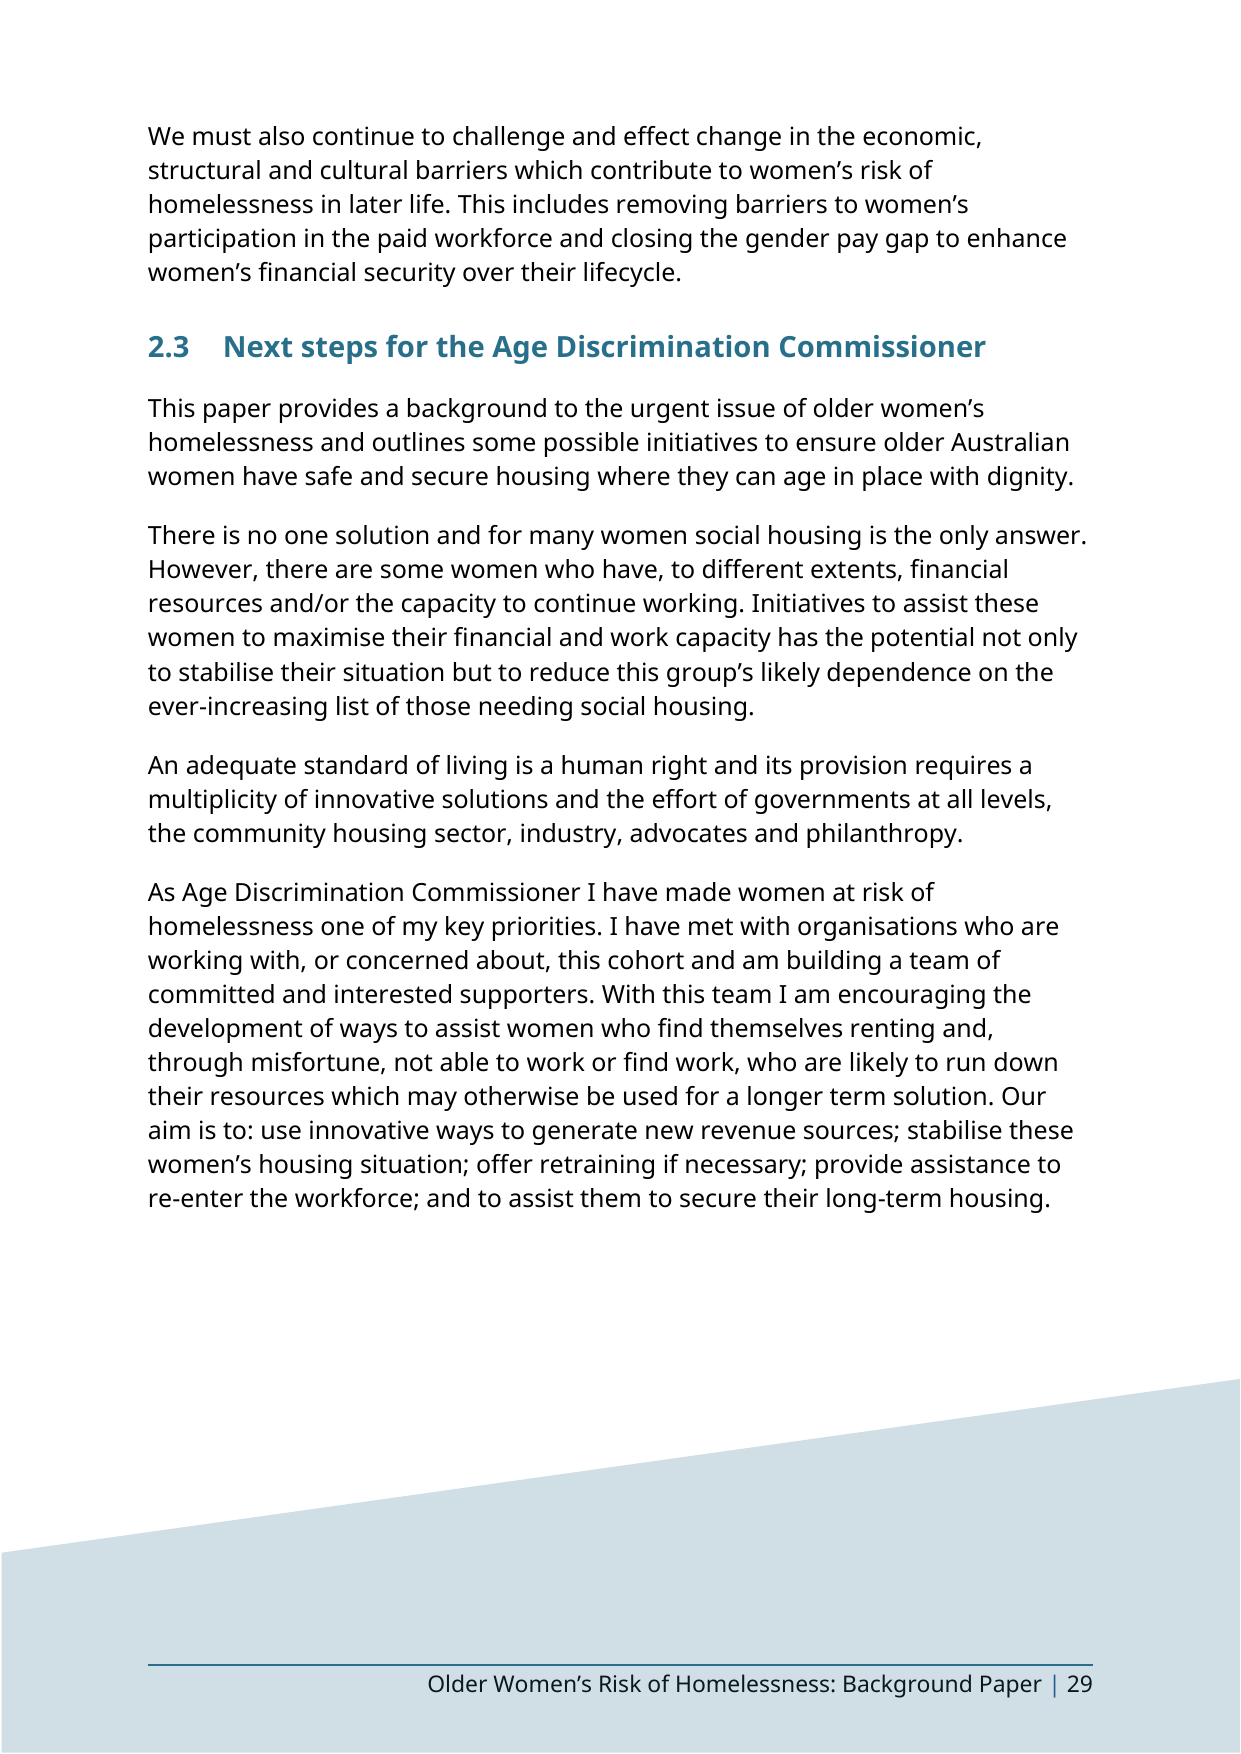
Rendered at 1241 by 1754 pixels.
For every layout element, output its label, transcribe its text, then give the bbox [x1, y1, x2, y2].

text There is no one solution and for many women social housing is the only answer. However, there are some women who have, to different extents, financial resources and/or the capacity to continue working. Initiatives to assist these women to maximise their financial and work capacity has the potential not only to stabilise their situation but to reduce this group’s likely dependence on the ever-increasing list of those needing social housing. [148, 518, 1093, 722]
text We must also continue to challenge and effect change in the economic, structural and cultural barriers which contribute to women’s risk of homelessness in later life. This includes removing barriers to women’s participation in the paid workforce and closing the gender pay gap to enhance women’s financial security over their lifecycle. [148, 118, 1093, 288]
text This paper provides a background to the urgent issue of older women’s homelessness and outlines some possible initiatives to ensure older Australian women have safe and secure housing where they can age in place with dignity. [148, 391, 1093, 493]
text As Age Discrimination Commissioner I have made women at risk of homelessness one of my key priorities. I have met with organisations who are working with, or concerned about, this cohort and am building a team of committed and interested supporters. With this team I am encouraging the development of ways to assist women who find themselves renting and, through misfortune, not able to work or find work, who are likely to run down their resources which may otherwise be used for a longer term solution. Our aim is to: use innovative ways to generate new revenue sources; stabilise these women’s housing situation; offer retraining if necessary; provide assistance to re-enter the workforce; and to assist them to secure their long-term housing. [148, 874, 1093, 1215]
subtitle Next steps for the Age Discrimination Commissioner [148, 326, 1093, 366]
text An adequate standard of living is a human right and its provision requires a multiplicity of innovative solutions and the effort of governments at all levels, the community housing sector, industry, advocates and philanthropy. [148, 747, 1093, 849]
